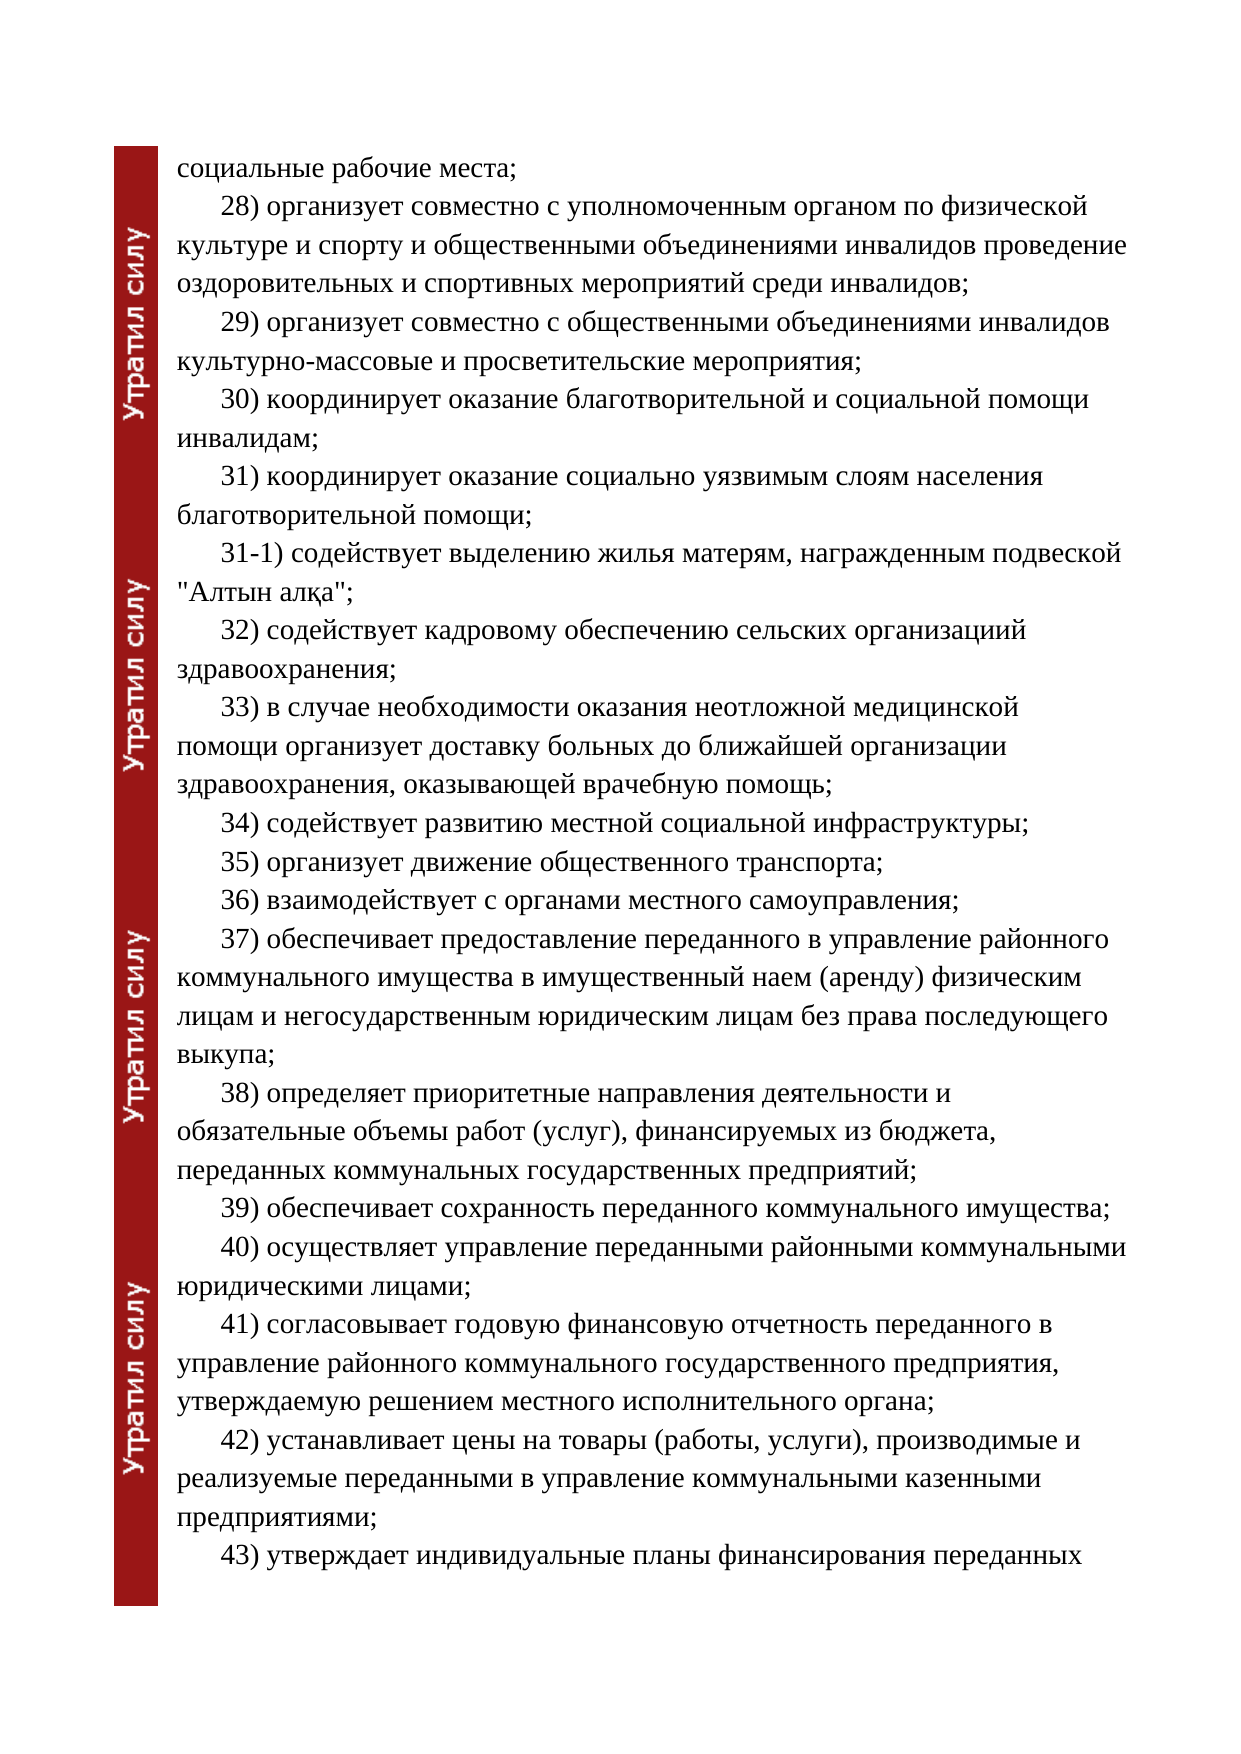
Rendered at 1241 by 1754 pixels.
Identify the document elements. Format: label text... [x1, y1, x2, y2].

picture [114, 1571, 158, 1606]
picture [114, 146, 158, 150]
